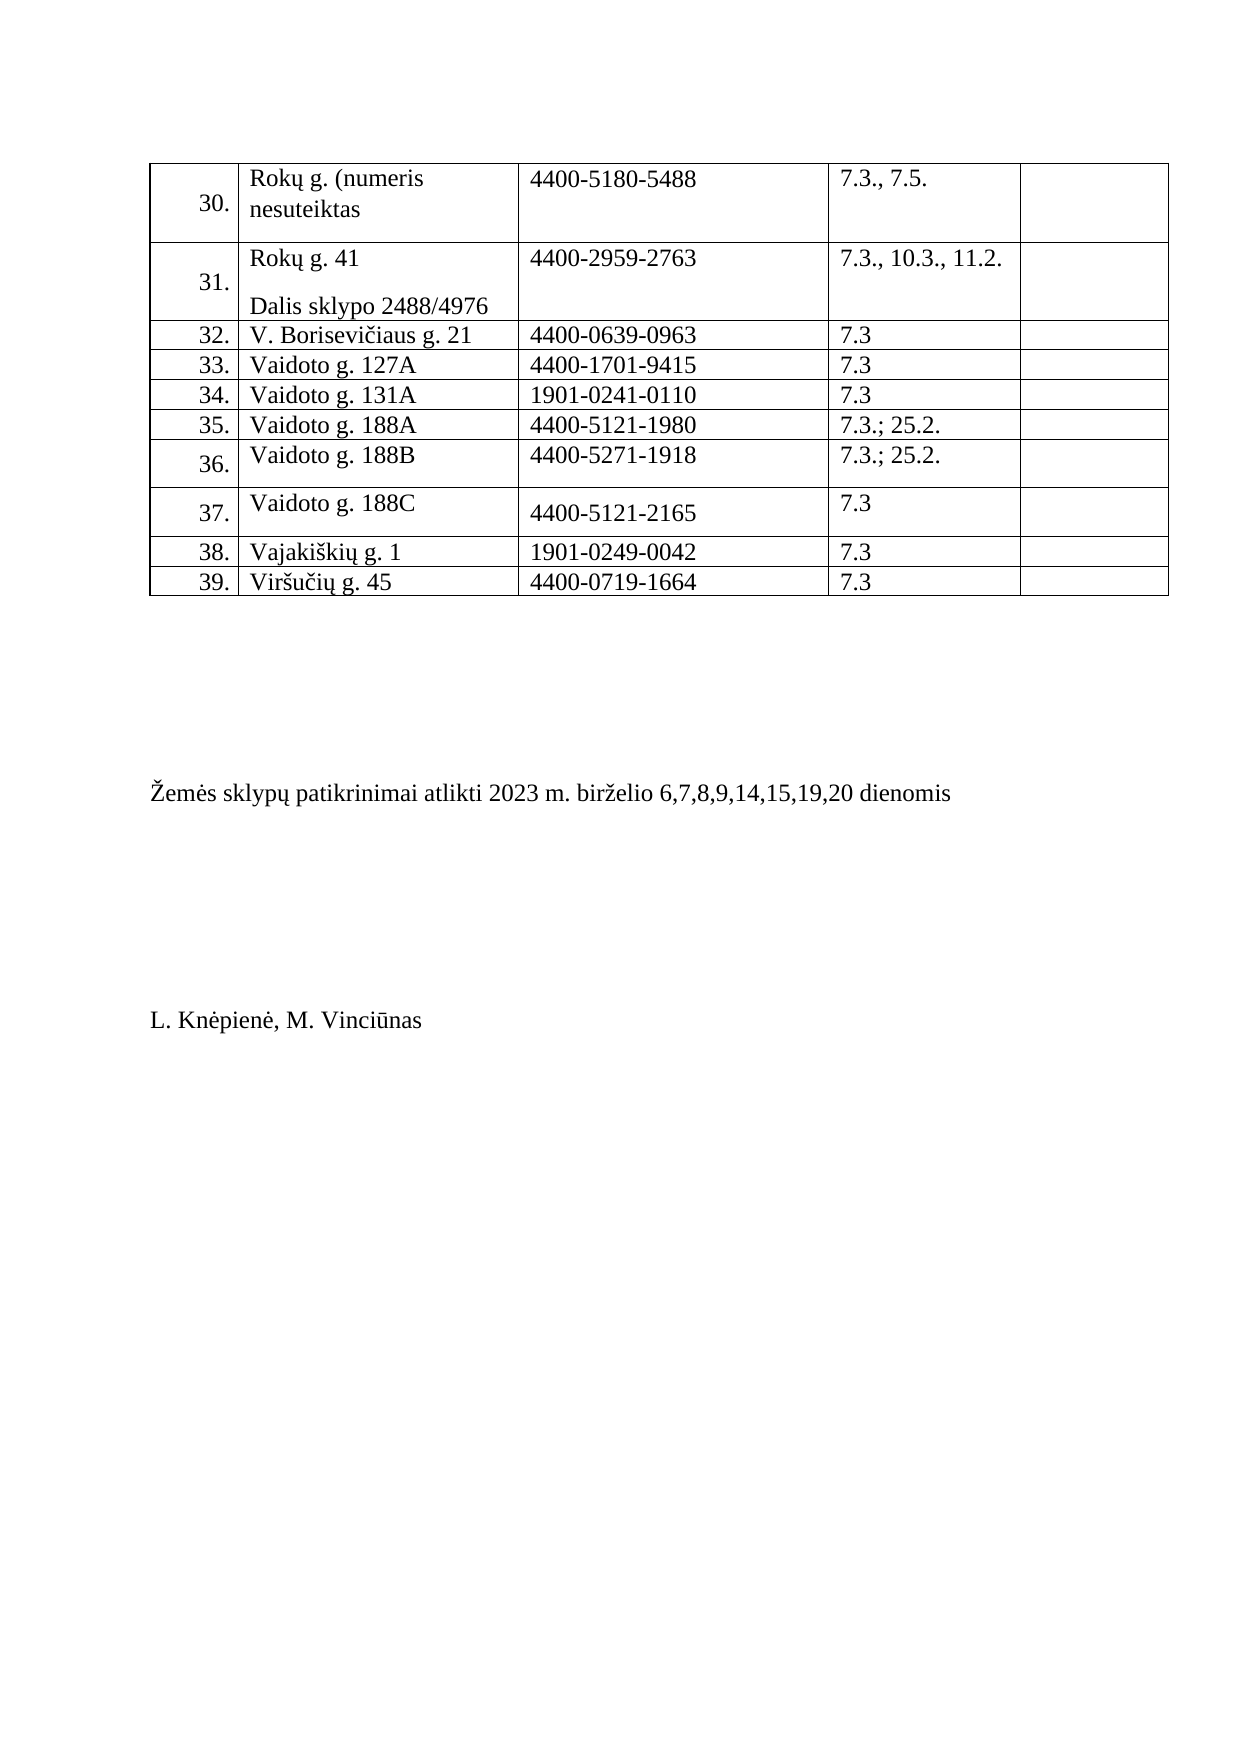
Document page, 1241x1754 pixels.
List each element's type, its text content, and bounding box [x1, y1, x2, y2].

table_cell 7.3 [829, 321, 1020, 349]
table_cell 4400-0639-0963 [519, 321, 828, 349]
table_cell [151, 410, 238, 439]
table_cell 7.3 [829, 488, 1020, 536]
table_cell [151, 164, 238, 242]
text L. Knėpienė, M. Vinciūnas [150, 1005, 1090, 1034]
text Žemės sklypų patikrinimai atlikti 2023 m. birželio 6,7,8,9,14,15,19,20 dienomis [150, 778, 1090, 807]
table_cell 4400-0719-1664 [519, 567, 828, 595]
table_cell 7.3 [829, 380, 1020, 409]
table_cell [151, 537, 238, 566]
table_cell [151, 321, 238, 349]
table_cell V. Borisevičiaus g. 21 [239, 321, 518, 349]
table_cell 4400-1701-9415 [519, 350, 828, 379]
table_cell Vaidoto g. 131A [239, 380, 518, 409]
table_cell 7.3.; 25.2. [829, 440, 1020, 487]
table_cell [1021, 567, 1168, 595]
table_cell 4400-5180-5488 [519, 164, 828, 242]
table_cell Vaidoto g. 188A [239, 410, 518, 439]
table_cell 7.3., 10.3., 11.2. [829, 243, 1020, 319]
table_cell Rokų g. (numeris nesuteiktas [239, 164, 518, 242]
table_cell [1021, 350, 1168, 379]
table_cell [1021, 410, 1168, 439]
table_cell 1901-0249-0042 [519, 537, 828, 566]
table_cell 4400-5271-1918 [519, 440, 828, 487]
table_cell [151, 243, 238, 319]
table_cell 4400-5121-2165 [519, 488, 828, 536]
table_cell [151, 488, 238, 536]
table_cell [151, 380, 238, 409]
table_cell Vaidoto g. 188C [239, 488, 518, 536]
table_cell [1021, 488, 1168, 536]
table_cell Rokų g. 41 Dalis sklypo 2488/4976 [239, 243, 518, 319]
table_cell Vajakiškių g. 1 [239, 537, 518, 566]
table_cell Viršučių g. 45 [239, 567, 518, 595]
table_cell 7.3 [829, 567, 1020, 595]
table_cell 7.3.; 25.2. [829, 410, 1020, 439]
table_cell [1021, 164, 1168, 242]
table_cell 1901-0241-0110 [519, 380, 828, 409]
table_cell 7.3., 7.5. [829, 164, 1020, 242]
table_cell Vaidoto g. 127A [239, 350, 518, 379]
table_cell [1021, 537, 1168, 566]
table_cell [151, 440, 238, 487]
table_cell [151, 567, 238, 595]
table_cell [1021, 440, 1168, 487]
table_cell 7.3 [829, 350, 1020, 379]
table_cell Vaidoto g. 188B [239, 440, 518, 487]
table_cell 7.3 [829, 537, 1020, 566]
table_cell [1021, 380, 1168, 409]
table_cell [1021, 243, 1168, 319]
table_cell 4400-2959-2763 [519, 243, 828, 319]
table_cell 4400-5121-1980 [519, 410, 828, 439]
table_cell [151, 350, 238, 379]
table_cell [1021, 321, 1168, 349]
